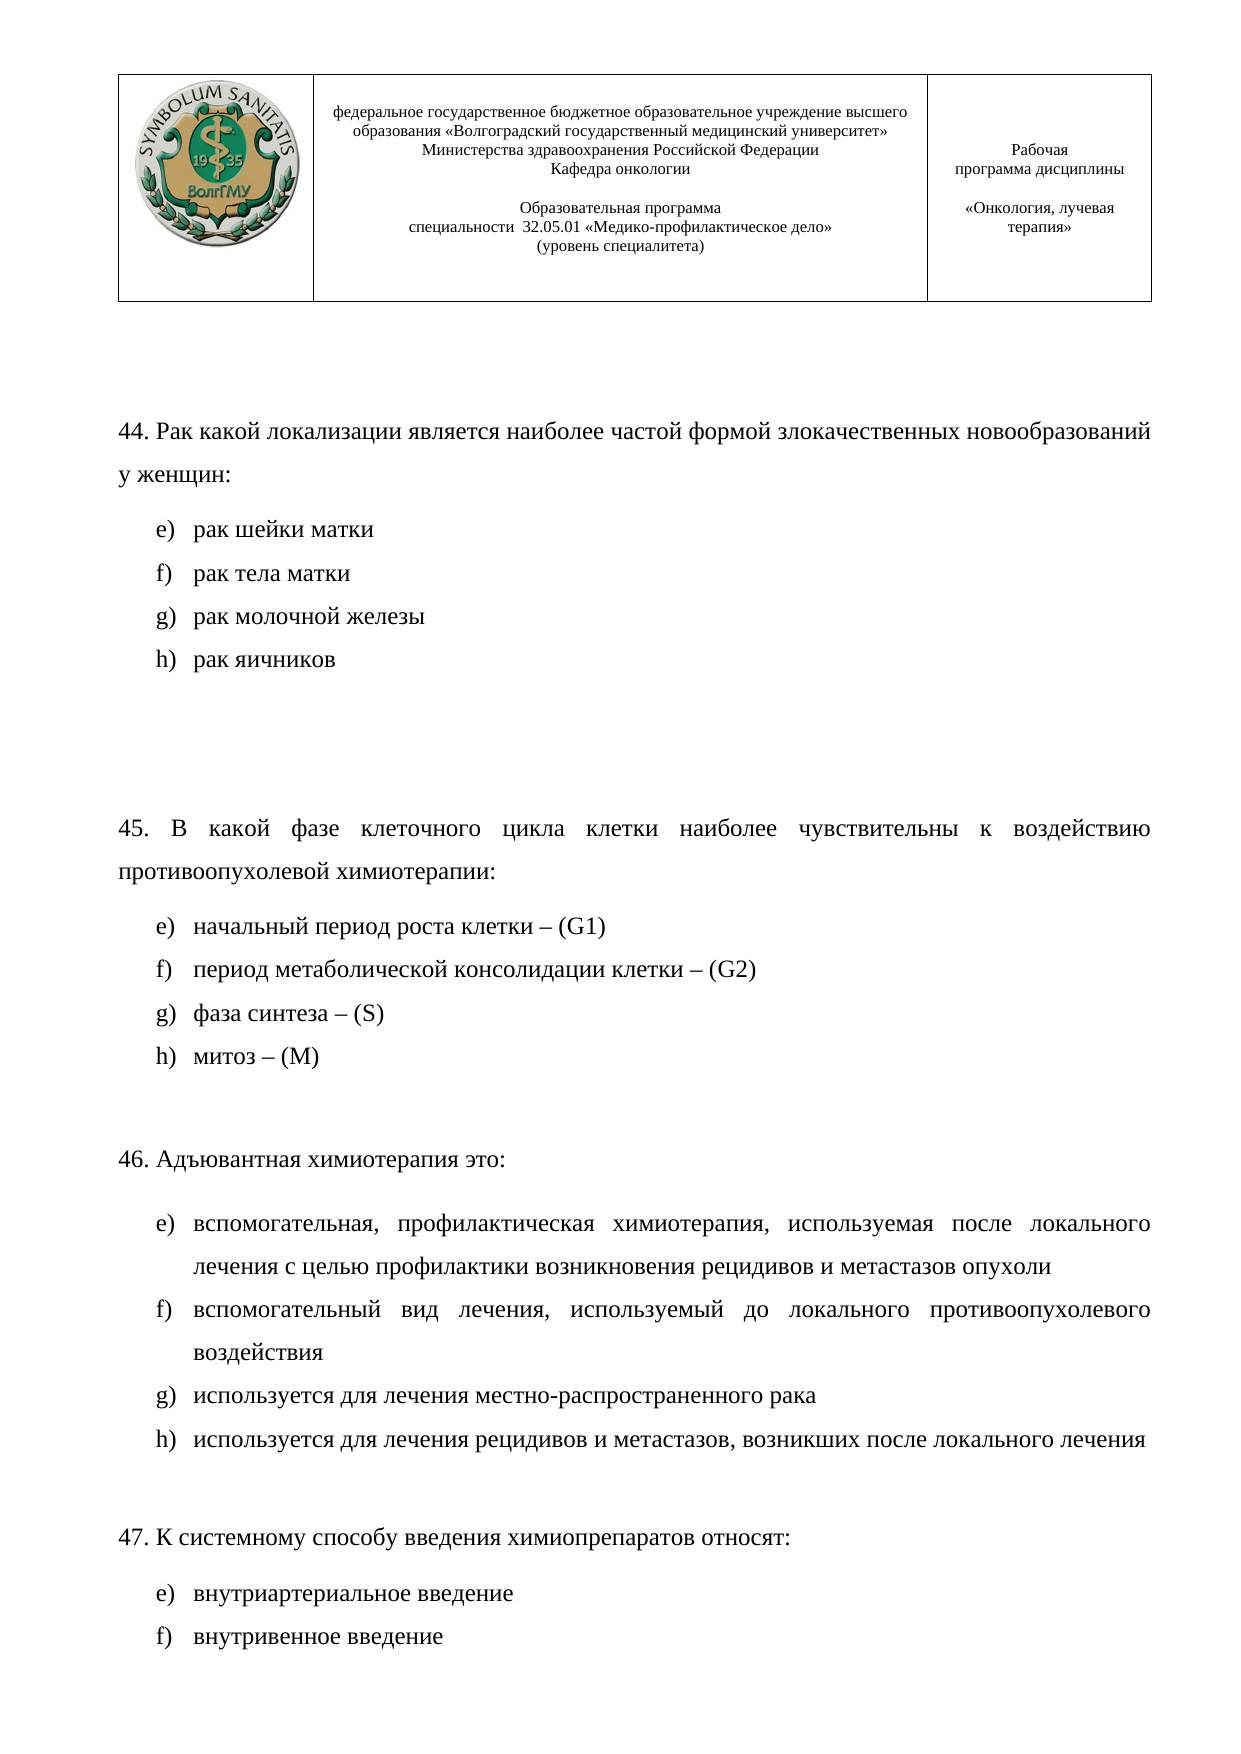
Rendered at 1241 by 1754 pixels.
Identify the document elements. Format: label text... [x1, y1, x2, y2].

list рак яичников [156, 644, 1152, 673]
list начальный период роста клетки – (G1) [156, 911, 1152, 940]
list рак молочной железы [156, 601, 1152, 629]
list внутриартериальное введение [156, 1578, 1152, 1607]
list вспомогательная, профилактическая химиотерапия, используемая после локального лечения с целью профилактики возникновения рецидивов и метастазов опухоли [156, 1208, 1152, 1280]
list рак шейки матки [156, 514, 1152, 543]
list используется для лечения местно-распространенного рака [156, 1381, 1152, 1409]
list период метаболической консолидации клетки – (G2) [156, 954, 1152, 983]
list внутривенное введение [156, 1621, 1152, 1650]
list вспомогательный вид лечения, используемый до локального противоопухолевого воздействия [156, 1294, 1152, 1366]
list митоз – (М) [156, 1041, 1152, 1069]
list фаза синтеза – (S) [156, 998, 1152, 1026]
text 46. Адъювантная химиотерапия это: [118, 1144, 1152, 1173]
text 47. К системному способу введения химиопрепаратов относят: [118, 1522, 1152, 1551]
picture [129, 75, 306, 252]
list используется для лечения рецидивов и метастазов, возникших после локального лечения [156, 1424, 1152, 1452]
list рак тела матки [156, 558, 1152, 586]
text 44. Рак какой локализации является наиболее частой формой злокачественных новообразований у женщин: [118, 416, 1152, 488]
text 45. В какой фазе клеточного цикла клетки наиболее чувствительны к воздействию противоопухолевой химиотерапии: [118, 813, 1152, 884]
